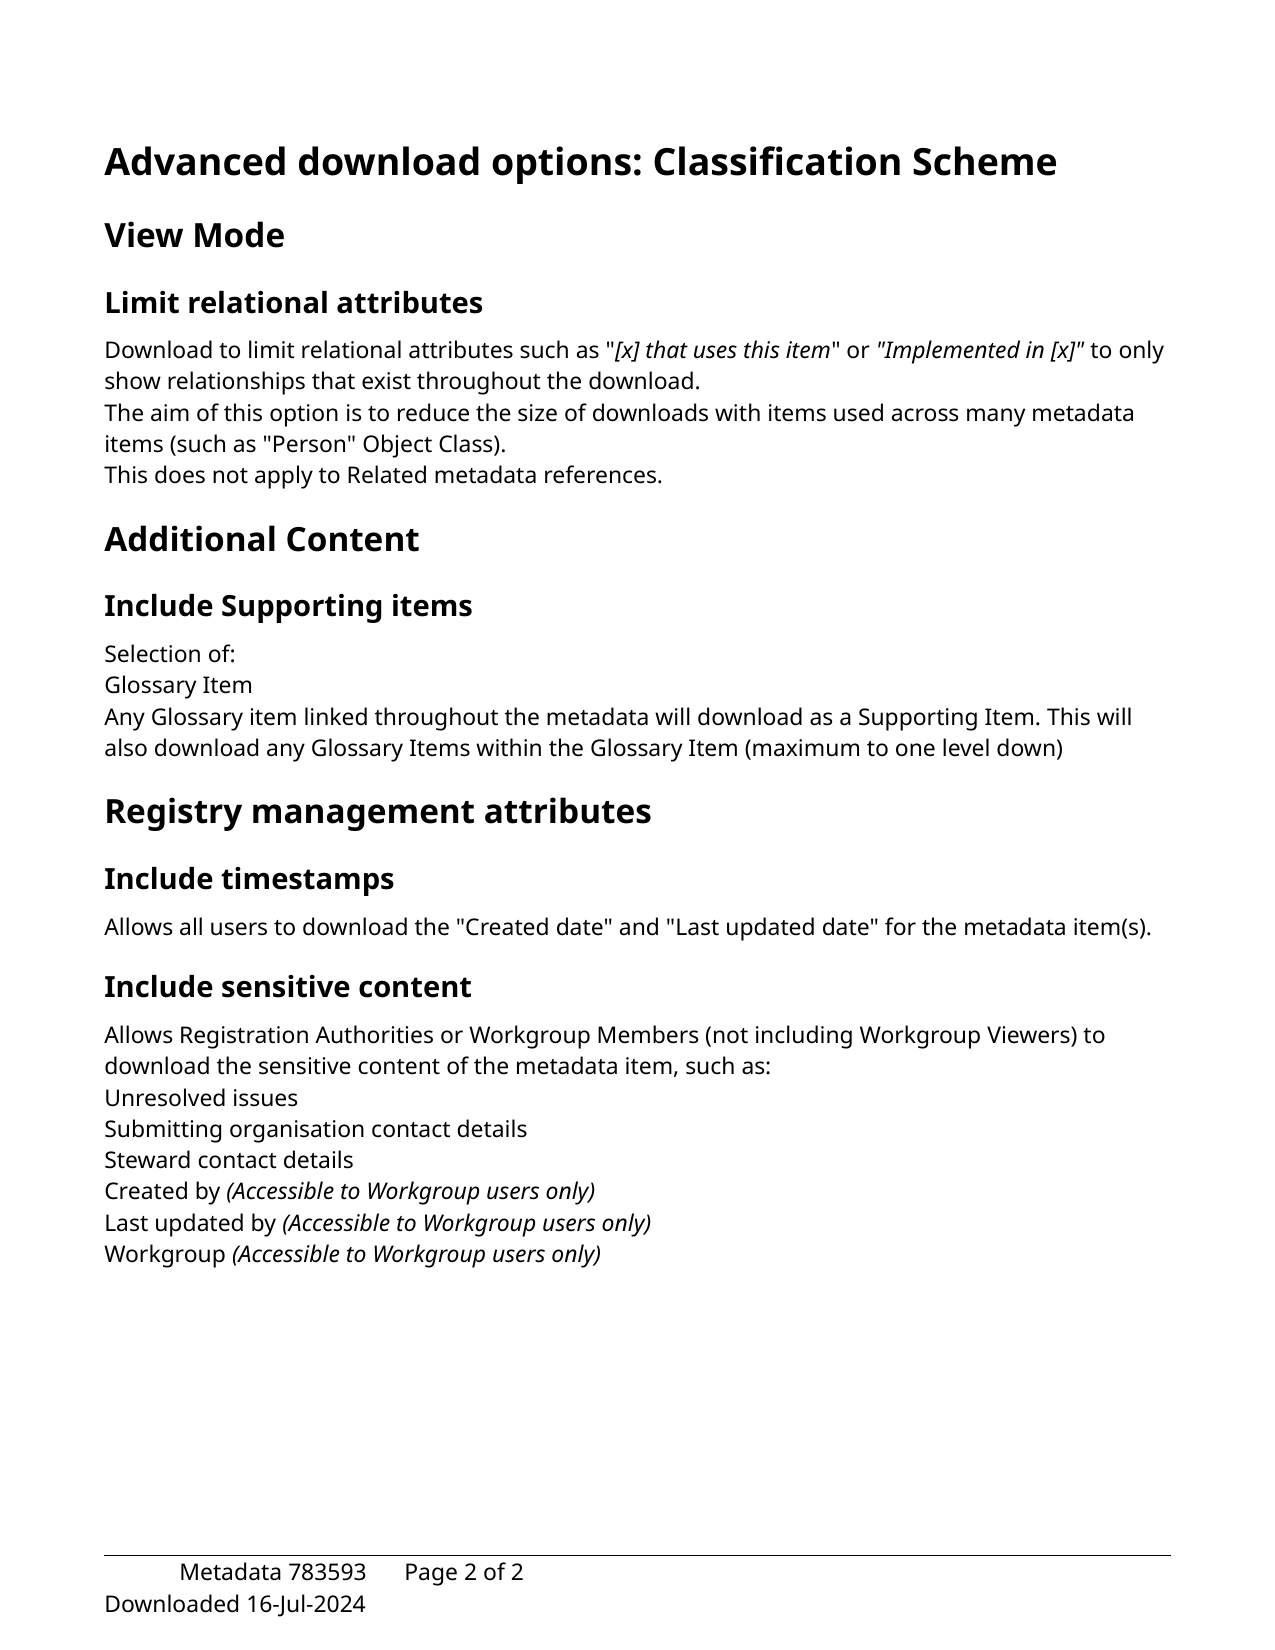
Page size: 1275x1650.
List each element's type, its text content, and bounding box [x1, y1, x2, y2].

subtitle Limit relational attributes [104, 282, 1171, 322]
text Allows Registration Authorities or Workgroup Members (not including Workgroup Viewers) to download the sensitive content of the metadata item, such as: [104, 1019, 1171, 1081]
subtitle Additional Content [104, 515, 1171, 561]
subtitle Include timestamps [104, 858, 1171, 898]
text Download to limit relational attributes such as "[x] that uses this item" or "Implemented in [x]" to only show relationships that exist throughout the download. [104, 334, 1171, 397]
text Workgroup (Accessible to Workgroup users only) [104, 1238, 1171, 1269]
subtitle Include sensitive content [104, 967, 1171, 1006]
subtitle Registry management attributes [104, 788, 1171, 833]
text Any Glossary item linked throughout the metadata will download as a Supporting Item. This will also download any Glossary Items within the Glossary Item (maximum to one level down) [104, 700, 1171, 763]
text Steward contact details [104, 1144, 1171, 1175]
text Selection of: [104, 638, 1171, 669]
subtitle Include Supporting items [104, 586, 1171, 625]
text Unresolved issues [104, 1081, 1171, 1113]
subtitle View Mode [104, 211, 1171, 257]
text This does not apply to Related metadata references. [104, 459, 1171, 490]
text Last updated by (Accessible to Workgroup users only) [104, 1206, 1171, 1238]
text The aim of this option is to reduce the size of downloads with items used across many metadata items (such as "Person" Object Class). [104, 397, 1171, 459]
text Created by (Accessible to Workgroup users only) [104, 1175, 1171, 1206]
subtitle Advanced download options: Classification Scheme [104, 135, 1171, 186]
text Allows all users to download the "Created date" and "Last updated date" for the metadata item(s). [104, 911, 1171, 942]
text Submitting organisation contact details [104, 1113, 1171, 1144]
